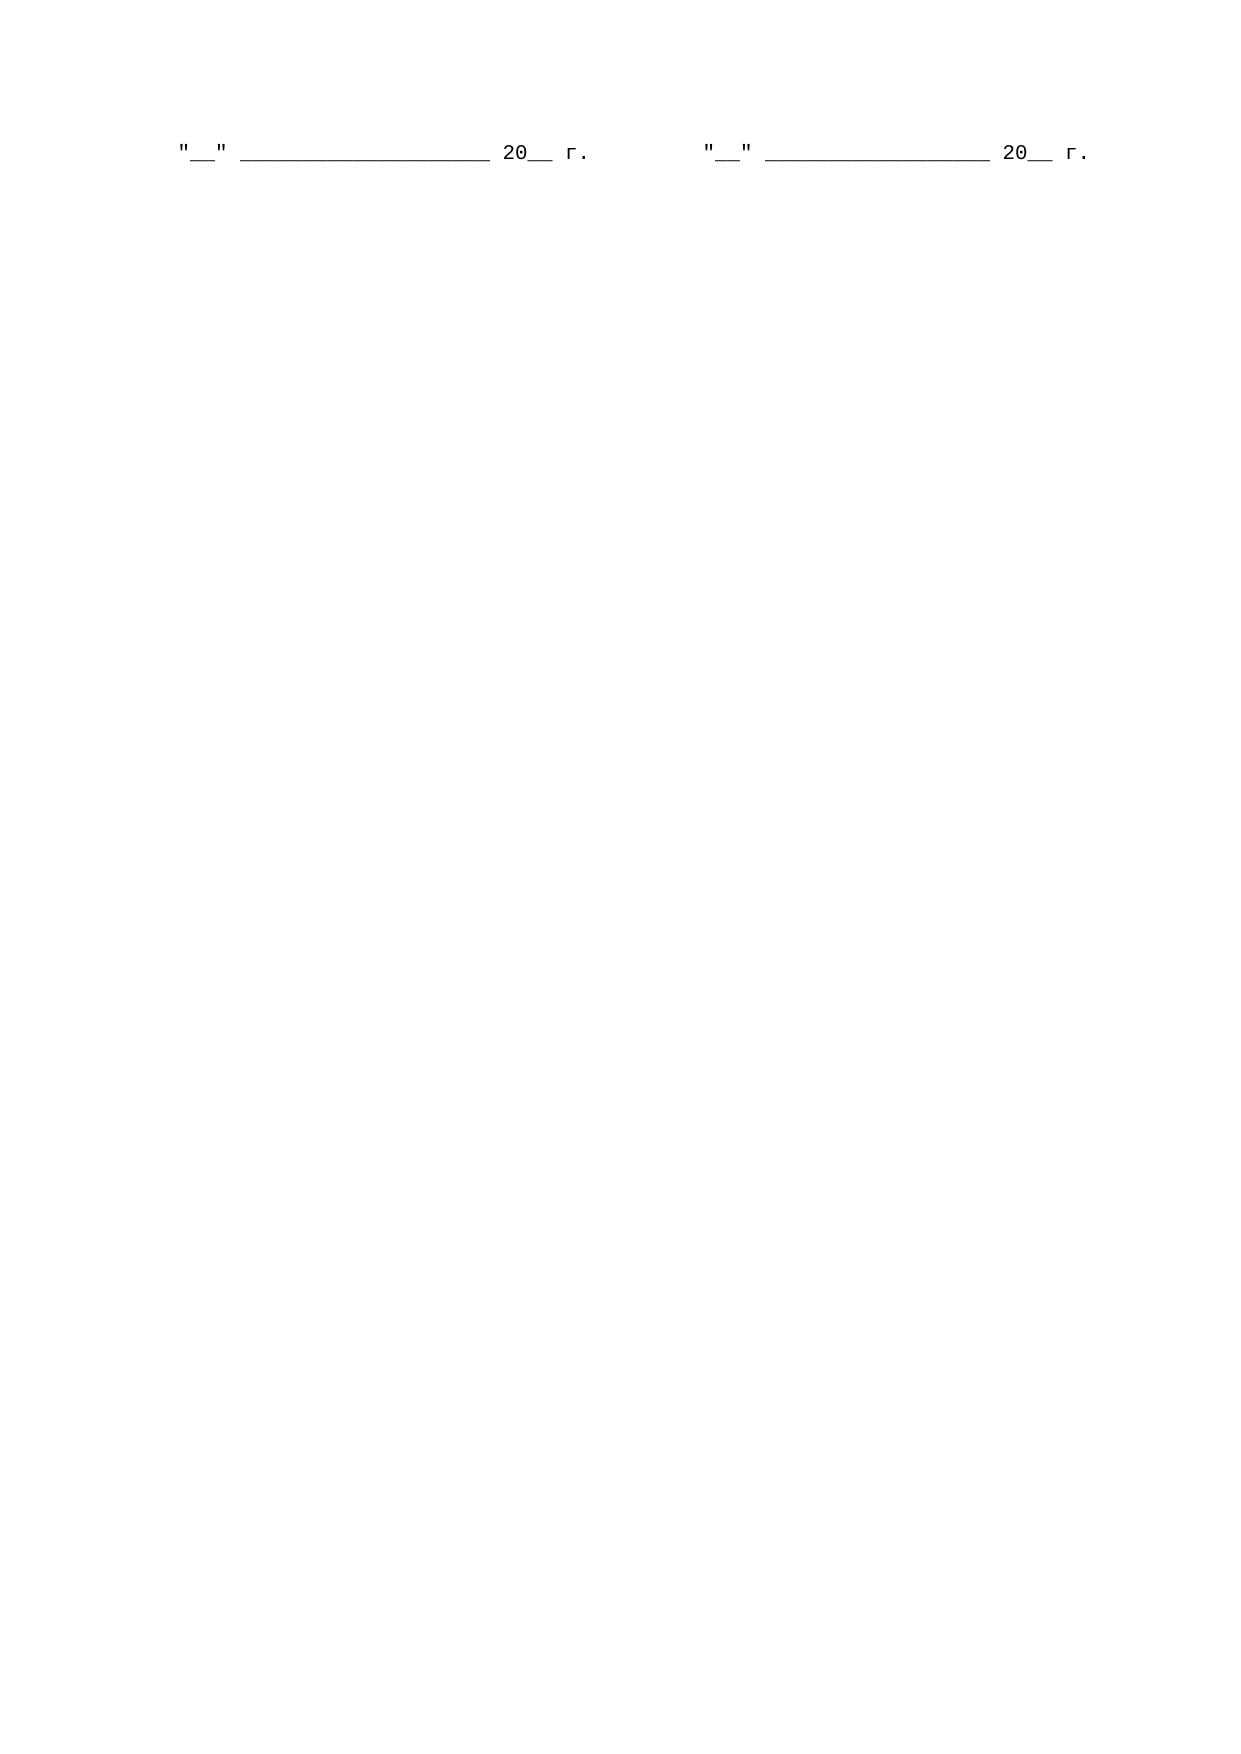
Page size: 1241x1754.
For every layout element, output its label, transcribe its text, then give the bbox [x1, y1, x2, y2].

text "__" ____________________ 20__ г. "__" __________________ 20__ г. [177, 142, 1152, 165]
